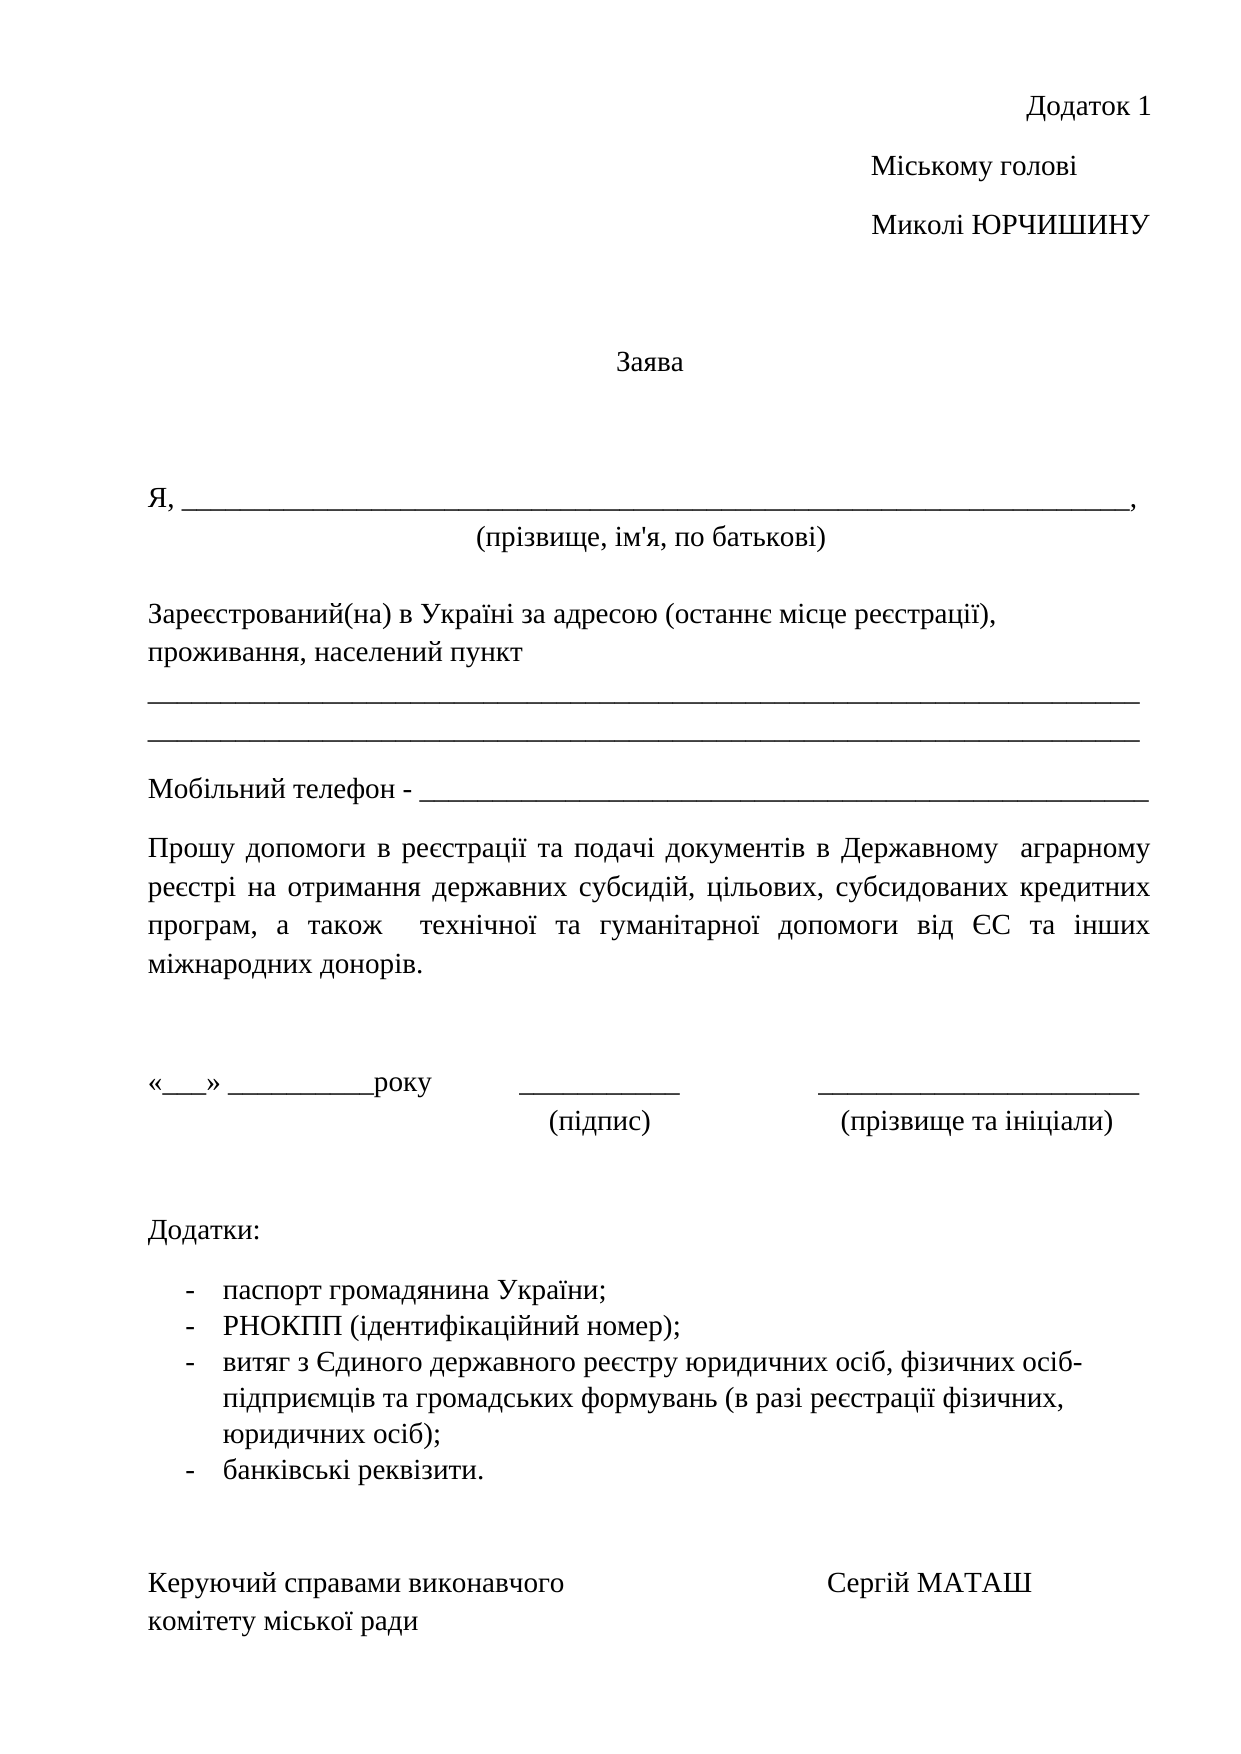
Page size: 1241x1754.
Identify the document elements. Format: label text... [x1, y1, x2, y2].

text Прошу допомоги в реєстрації та подачі документів в Державному аграрному реєстрі на отримання державних субсидій, цільових, субсидованих кредитних програм, а також технічної та гуманітарної допомоги від ЄС та інших міжнародних донорів. [148, 830, 1152, 979]
text Керуючий справами виконавчого Сергій МАТАШ [148, 1565, 1152, 1598]
text Заява [148, 344, 1152, 377]
text Зареєстрований(на) в Україні за адресою (останнє місце реєстрації), проживання, населений пункт ________________________________________________________________________________________________________________________________________ [148, 596, 1152, 745]
text Я, _________________________________________________________________, [148, 480, 1152, 514]
text Мобільний телефон - __________________________________________________ [148, 771, 1152, 804]
list витяг з Єдиного державного реєстру юридичних осіб, фізичних осіб-підприємців та громадських формувань (в разі реєстрації фізичних, юридичних осіб); [185, 1344, 1152, 1450]
list банківські реквізити. [185, 1452, 1152, 1486]
text Додатки: [148, 1212, 1152, 1246]
text (прізвище, ім'я, по батькові) [148, 519, 1152, 552]
list паспорт громадянина України; [185, 1272, 1152, 1305]
text комітету міської ради [148, 1603, 1152, 1637]
list РНОКПП (ідентифікаційний номер); [185, 1308, 1152, 1341]
text «___» __________року ___________ ______________________ [148, 1064, 1152, 1098]
text (підпис) (прізвище та ініціали) [148, 1103, 1152, 1137]
text Міському голові [148, 148, 1152, 181]
text Миколі ЮРЧИШИНУ [148, 207, 1152, 241]
text Додаток 1 [148, 88, 1152, 122]
